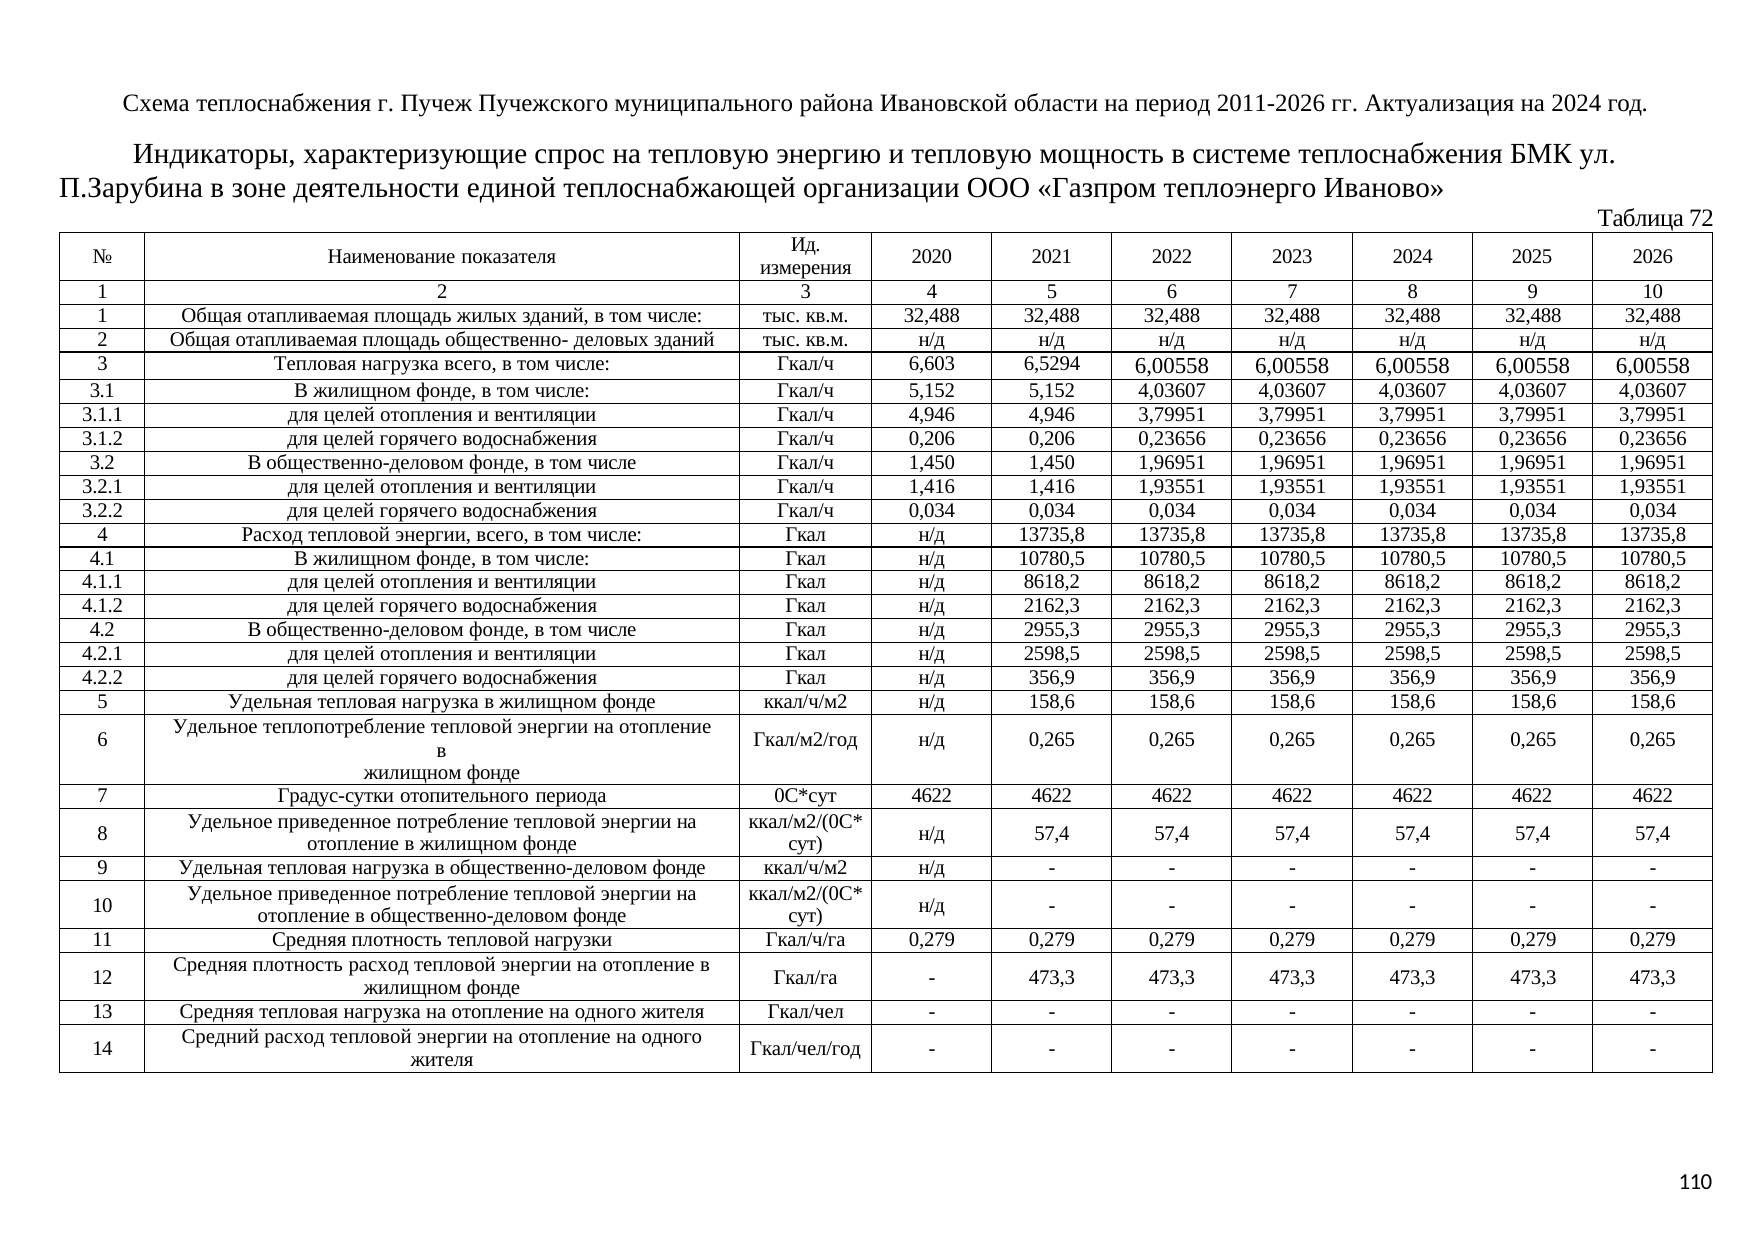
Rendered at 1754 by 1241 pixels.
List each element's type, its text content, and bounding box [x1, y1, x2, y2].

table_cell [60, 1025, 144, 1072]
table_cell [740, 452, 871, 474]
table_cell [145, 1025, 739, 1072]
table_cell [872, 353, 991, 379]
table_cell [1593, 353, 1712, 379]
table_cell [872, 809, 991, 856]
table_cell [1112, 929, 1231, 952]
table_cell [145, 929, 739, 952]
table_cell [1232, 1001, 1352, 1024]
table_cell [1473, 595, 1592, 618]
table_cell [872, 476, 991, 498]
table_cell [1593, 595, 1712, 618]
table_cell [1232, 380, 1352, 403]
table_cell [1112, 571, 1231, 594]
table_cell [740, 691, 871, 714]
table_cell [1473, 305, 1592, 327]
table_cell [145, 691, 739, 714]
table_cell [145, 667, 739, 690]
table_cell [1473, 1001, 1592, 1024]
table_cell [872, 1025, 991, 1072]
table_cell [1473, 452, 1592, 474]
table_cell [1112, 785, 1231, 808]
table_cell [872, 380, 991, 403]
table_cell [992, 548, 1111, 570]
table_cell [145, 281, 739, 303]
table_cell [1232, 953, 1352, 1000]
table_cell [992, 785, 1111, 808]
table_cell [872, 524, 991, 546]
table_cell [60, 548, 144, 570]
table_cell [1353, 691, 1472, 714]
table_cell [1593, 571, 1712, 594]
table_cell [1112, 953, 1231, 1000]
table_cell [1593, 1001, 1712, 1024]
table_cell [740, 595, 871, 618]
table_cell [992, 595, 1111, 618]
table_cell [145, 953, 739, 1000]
text Таблица 72 [48, 203, 1714, 232]
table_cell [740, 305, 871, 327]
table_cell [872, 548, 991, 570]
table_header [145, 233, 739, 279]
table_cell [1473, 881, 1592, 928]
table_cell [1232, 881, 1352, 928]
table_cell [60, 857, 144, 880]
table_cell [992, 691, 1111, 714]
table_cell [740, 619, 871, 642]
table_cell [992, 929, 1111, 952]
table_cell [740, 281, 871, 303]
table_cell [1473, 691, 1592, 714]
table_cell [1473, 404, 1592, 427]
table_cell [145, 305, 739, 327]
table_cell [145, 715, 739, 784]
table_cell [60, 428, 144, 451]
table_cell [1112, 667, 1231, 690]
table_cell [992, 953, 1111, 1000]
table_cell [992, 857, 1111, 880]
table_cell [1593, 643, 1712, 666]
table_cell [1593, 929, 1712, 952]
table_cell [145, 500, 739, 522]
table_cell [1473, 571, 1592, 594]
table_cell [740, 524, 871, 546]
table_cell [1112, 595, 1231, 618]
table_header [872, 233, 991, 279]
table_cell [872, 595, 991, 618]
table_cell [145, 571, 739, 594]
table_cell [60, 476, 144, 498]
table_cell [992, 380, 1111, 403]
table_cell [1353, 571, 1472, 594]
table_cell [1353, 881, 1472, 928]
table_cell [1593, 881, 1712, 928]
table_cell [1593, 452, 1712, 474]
text Индикаторы, характеризующие спрос на тепловую энергию и тепловую мощность в системе теплоснабжения БМК ул. П.Зарубина в зоне деятельности единой теплоснабжающей организации ООО «Газпром теплоэнерго Иваново» [59, 136, 1725, 203]
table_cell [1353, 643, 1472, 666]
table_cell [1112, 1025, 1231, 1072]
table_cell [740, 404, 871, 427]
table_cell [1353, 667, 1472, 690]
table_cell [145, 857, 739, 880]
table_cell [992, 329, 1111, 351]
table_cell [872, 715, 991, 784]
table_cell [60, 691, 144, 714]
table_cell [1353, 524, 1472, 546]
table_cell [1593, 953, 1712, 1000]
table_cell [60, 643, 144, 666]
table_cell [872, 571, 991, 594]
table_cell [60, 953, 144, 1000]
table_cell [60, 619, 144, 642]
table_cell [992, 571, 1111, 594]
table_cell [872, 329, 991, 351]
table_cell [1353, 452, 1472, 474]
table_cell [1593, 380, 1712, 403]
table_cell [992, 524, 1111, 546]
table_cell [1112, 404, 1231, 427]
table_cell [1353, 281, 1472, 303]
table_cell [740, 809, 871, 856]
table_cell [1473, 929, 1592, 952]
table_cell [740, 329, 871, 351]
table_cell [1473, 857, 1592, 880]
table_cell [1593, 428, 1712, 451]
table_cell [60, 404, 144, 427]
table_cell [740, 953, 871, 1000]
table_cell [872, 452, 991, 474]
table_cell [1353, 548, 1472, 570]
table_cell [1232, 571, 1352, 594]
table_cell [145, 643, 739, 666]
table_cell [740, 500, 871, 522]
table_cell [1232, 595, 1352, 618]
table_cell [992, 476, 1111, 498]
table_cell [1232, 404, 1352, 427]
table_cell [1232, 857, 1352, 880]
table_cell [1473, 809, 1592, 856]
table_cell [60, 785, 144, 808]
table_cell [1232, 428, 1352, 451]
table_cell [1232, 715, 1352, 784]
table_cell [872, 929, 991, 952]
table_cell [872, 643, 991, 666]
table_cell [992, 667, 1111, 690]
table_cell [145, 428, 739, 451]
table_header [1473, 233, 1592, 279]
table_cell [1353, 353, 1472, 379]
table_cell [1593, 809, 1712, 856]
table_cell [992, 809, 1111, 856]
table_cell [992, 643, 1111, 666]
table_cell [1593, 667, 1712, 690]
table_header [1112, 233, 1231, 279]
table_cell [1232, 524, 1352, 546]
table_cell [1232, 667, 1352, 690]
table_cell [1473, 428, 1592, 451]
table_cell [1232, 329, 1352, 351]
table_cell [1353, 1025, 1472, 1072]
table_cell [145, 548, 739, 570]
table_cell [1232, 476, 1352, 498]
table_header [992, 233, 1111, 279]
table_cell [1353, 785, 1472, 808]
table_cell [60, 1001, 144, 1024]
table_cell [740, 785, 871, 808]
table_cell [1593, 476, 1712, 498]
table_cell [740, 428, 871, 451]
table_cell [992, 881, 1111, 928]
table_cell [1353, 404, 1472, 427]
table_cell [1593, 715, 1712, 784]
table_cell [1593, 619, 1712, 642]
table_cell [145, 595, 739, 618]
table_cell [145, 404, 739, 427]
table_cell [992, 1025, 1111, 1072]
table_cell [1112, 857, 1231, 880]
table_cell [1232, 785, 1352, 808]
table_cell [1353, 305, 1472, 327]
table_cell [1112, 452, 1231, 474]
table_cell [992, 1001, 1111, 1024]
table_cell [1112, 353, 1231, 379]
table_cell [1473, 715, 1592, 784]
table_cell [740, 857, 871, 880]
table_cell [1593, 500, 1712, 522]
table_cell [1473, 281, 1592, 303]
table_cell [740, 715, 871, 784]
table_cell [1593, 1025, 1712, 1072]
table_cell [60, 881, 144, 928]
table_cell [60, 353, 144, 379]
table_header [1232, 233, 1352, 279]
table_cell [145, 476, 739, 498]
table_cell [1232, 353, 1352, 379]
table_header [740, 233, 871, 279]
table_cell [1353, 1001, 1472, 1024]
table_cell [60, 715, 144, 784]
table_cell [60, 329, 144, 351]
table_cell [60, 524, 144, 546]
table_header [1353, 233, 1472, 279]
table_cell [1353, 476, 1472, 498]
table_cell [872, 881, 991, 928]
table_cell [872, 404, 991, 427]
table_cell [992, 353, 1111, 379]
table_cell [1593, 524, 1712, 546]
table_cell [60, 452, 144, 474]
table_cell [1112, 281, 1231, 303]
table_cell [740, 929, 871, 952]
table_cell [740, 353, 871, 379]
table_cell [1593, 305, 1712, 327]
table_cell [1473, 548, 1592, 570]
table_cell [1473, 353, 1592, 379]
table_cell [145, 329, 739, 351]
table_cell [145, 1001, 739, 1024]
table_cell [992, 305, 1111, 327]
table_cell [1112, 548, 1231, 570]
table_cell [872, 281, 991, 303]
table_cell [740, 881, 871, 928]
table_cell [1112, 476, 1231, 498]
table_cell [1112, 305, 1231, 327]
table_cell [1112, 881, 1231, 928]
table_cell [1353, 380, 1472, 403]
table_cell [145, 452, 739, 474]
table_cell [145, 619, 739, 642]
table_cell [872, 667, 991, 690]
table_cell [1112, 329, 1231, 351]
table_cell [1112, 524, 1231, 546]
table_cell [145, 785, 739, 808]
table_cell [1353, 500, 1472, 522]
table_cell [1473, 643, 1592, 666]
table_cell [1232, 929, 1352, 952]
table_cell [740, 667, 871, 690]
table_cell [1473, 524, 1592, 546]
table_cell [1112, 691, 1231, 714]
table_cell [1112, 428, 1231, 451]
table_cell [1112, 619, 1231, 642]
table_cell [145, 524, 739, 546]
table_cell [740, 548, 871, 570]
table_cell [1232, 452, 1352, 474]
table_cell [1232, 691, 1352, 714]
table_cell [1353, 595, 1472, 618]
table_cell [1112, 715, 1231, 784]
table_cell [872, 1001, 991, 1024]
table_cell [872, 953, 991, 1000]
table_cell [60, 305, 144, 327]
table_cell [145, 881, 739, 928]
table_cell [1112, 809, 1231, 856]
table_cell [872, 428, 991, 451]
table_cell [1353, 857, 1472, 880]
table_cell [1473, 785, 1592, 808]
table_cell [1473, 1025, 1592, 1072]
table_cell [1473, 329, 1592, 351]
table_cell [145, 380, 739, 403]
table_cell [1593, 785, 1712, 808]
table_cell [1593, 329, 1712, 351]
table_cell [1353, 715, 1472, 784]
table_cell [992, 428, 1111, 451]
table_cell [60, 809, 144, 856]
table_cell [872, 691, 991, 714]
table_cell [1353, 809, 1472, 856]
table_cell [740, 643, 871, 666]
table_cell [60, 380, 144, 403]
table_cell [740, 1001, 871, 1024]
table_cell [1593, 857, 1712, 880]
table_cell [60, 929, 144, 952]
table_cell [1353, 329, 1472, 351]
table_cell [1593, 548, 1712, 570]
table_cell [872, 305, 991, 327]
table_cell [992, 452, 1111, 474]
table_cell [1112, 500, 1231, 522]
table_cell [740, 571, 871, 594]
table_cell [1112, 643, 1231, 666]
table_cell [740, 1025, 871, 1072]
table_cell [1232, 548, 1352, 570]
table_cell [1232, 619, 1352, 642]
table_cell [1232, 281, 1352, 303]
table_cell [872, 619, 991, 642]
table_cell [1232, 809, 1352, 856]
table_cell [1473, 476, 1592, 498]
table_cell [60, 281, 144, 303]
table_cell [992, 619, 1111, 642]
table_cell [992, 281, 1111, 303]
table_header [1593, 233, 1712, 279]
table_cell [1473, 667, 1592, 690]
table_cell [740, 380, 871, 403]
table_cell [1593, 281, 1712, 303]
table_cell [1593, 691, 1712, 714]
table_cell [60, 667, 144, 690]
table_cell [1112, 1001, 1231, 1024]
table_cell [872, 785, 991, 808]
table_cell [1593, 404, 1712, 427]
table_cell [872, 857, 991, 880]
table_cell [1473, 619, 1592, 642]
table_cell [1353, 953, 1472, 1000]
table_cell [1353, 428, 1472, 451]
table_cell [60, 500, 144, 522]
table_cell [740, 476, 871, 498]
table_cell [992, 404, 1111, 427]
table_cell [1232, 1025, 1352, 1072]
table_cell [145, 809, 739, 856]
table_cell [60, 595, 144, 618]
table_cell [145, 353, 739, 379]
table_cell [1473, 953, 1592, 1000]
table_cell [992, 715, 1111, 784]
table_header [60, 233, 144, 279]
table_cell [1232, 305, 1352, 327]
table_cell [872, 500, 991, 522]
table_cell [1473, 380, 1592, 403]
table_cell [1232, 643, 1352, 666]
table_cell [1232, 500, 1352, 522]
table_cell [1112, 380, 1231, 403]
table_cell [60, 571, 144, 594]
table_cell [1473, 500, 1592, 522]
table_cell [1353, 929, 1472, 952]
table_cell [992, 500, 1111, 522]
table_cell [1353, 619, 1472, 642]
